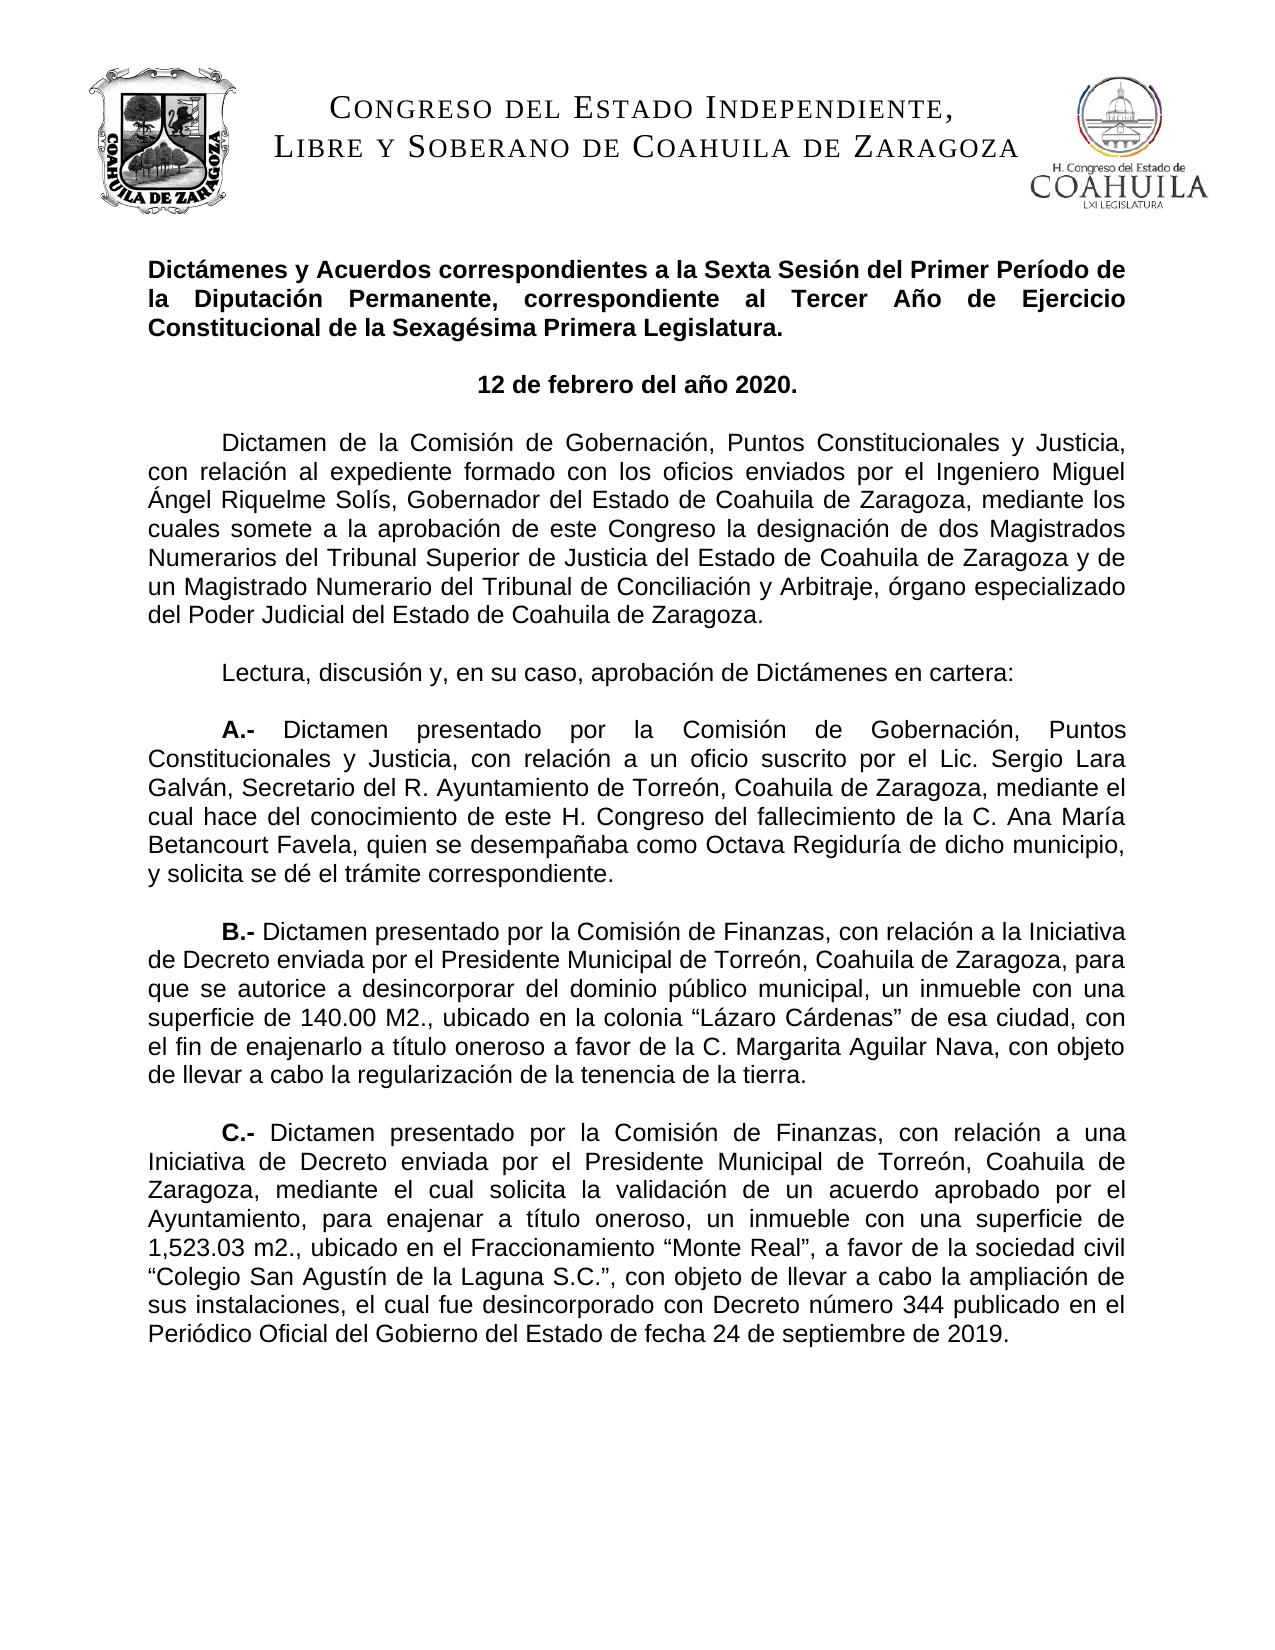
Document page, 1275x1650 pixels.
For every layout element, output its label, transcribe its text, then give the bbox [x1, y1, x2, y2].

text C.- Dictamen presentado por la Comisión de Finanzas, con relación a una Iniciativa de Decreto enviada por el Presidente Municipal de Torreón, Coahuila de Zaragoza, mediante el cual solicita la validación de un acuerdo aprobado por el Ayuntamiento, para enajenar a título oneroso, un inmueble con una superficie de 1,523.03 m2., ubicado en el Fraccionamiento “Monte Real”, a favor de la sociedad civil “Colegio San Agustín de la Laguna S.C.”, con objeto de llevar a cabo la ampliación de sus instalaciones, el cual fue desincorporado con Decreto número 344 publicado en el Periódico Oficial del Gobierno del Estado de fecha 24 de septiembre de 2019. [148, 1118, 1127, 1348]
text A.- Dictamen presentado por la Comisión de Gobernación, Puntos Constitucionales y Justicia, con relación a un oficio suscrito por el Lic. Sergio Lara Galván, Secretario del R. Ayuntamiento de Torreón, Coahuila de Zaragoza, mediante el cual hace del conocimiento de este H. Congreso del fallecimiento de la C. Ana María Betancourt Favela, quien se desempañaba como Octava Regiduría de dicho municipio, y solicita se dé el trámite correspondiente. [148, 716, 1127, 888]
picture [88, 68, 237, 214]
text 12 de febrero del año 2020. [148, 371, 1127, 399]
text B.- Dictamen presentado por la Comisión de Finanzas, con relación a la Iniciativa de Decreto enviada por el Presidente Municipal de Torreón, Coahuila de Zaragoza, para que se autorice a desincorporar del dominio público municipal, un inmueble con una superficie de 140.00 M2., ubicado en la colonia “Lázaro Cárdenas” de esa ciudad, con el fin de enajenarlo a título oneroso a favor de la C. Margarita Aguilar Nava, con objeto de llevar a cabo la regularización de la tenencia de la tierra. [148, 917, 1127, 1089]
picture [1020, 70, 1214, 214]
text Dictámenes y Acuerdos correspondientes a la Sexta Sesión del Primer Período de la Diputación Permanente, correspondiente al Tercer Año de Ejercicio Constitucional de la Sexagésima Primera Legislatura. [148, 256, 1127, 342]
text Dictamen de la Comisión de Gobernación, Puntos Constitucionales y Justicia, con relación al expediente formado con los oficios enviados por el Ingeniero Miguel Ángel Riquelme Solís, Gobernador del Estado de Coahuila de Zaragoza, mediante los cuales somete a la aprobación de este Congreso la designación de dos Magistrados Numerarios del Tribunal Superior de Justicia del Estado de Coahuila de Zaragoza y de un Magistrado Numerario del Tribunal de Conciliación y Arbitraje, órgano especializado del Poder Judicial del Estado de Coahuila de Zaragoza. [148, 428, 1127, 629]
text Lectura, discusión y, en su caso, aprobación de Dictámenes en cartera: [148, 658, 1127, 687]
